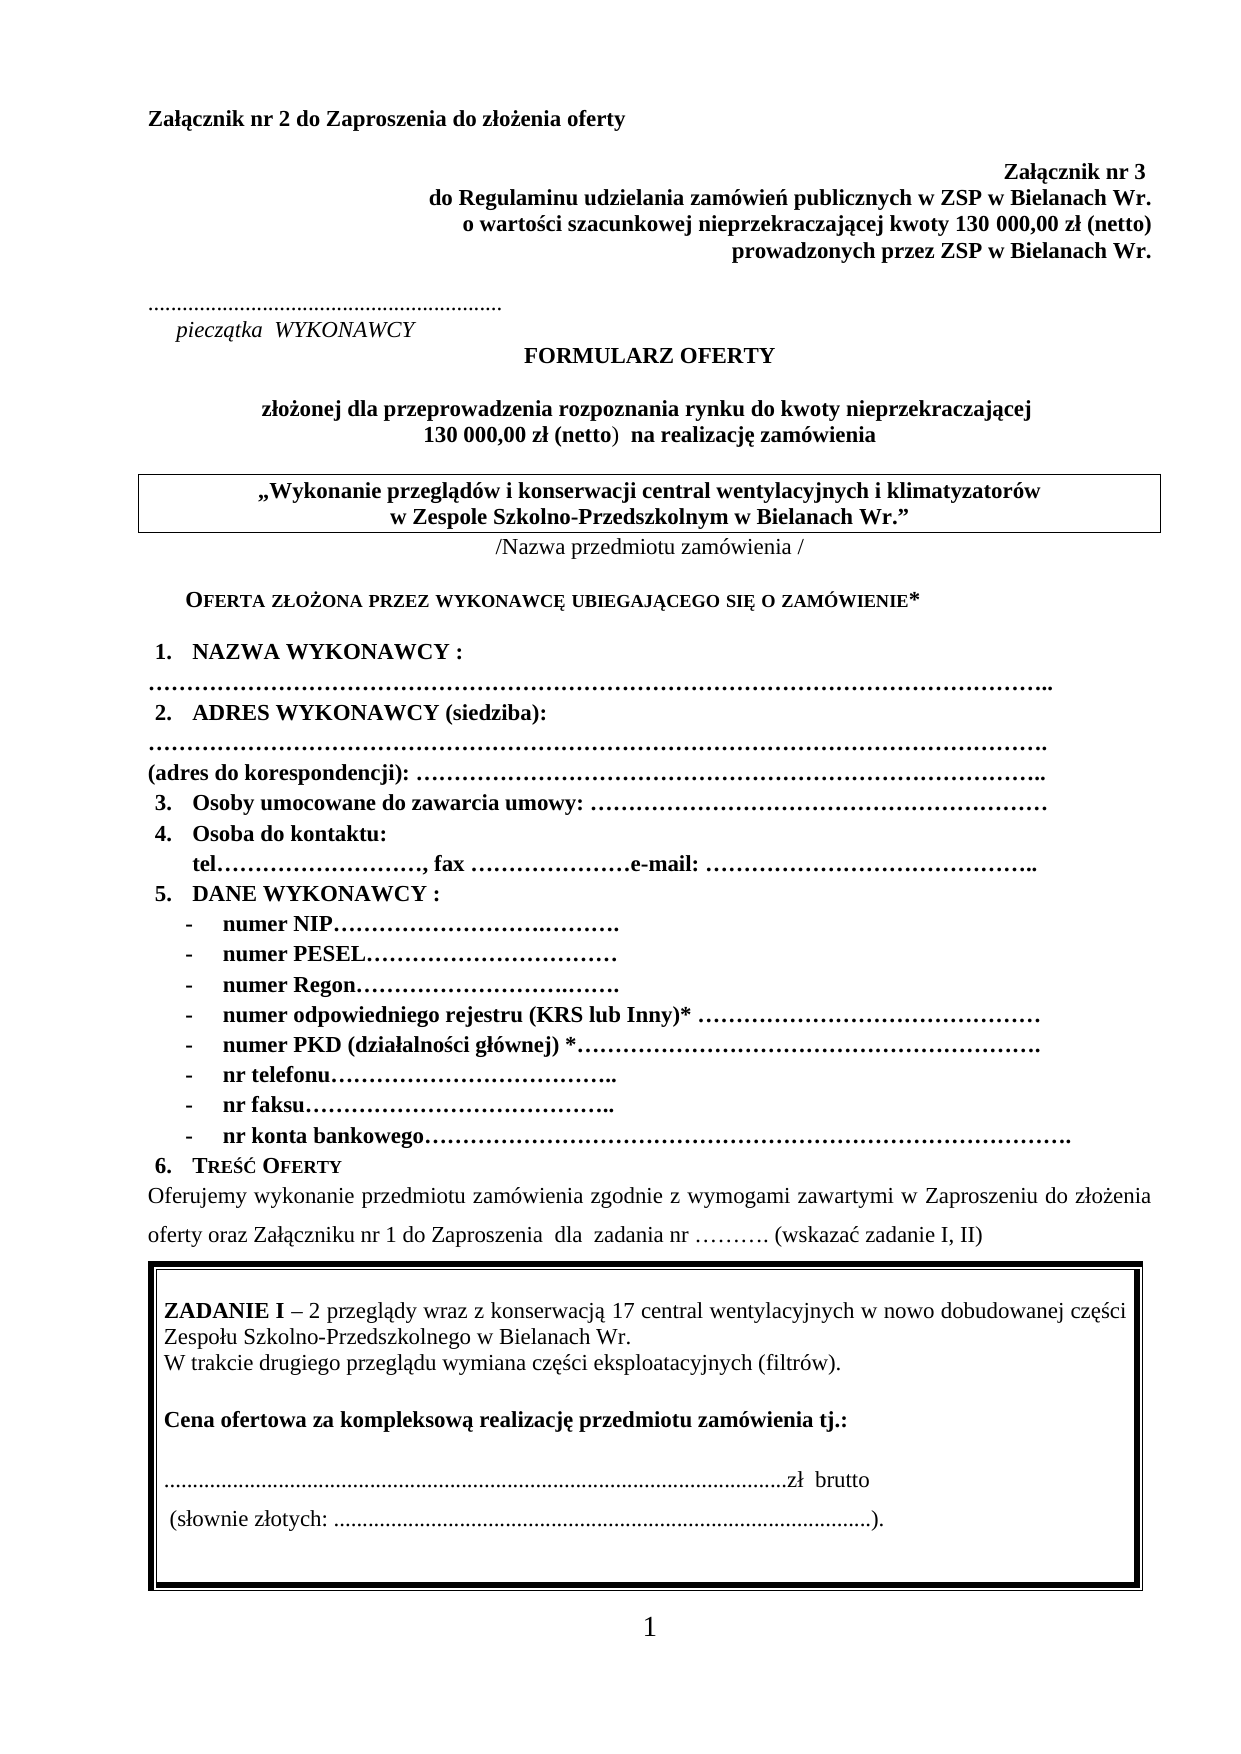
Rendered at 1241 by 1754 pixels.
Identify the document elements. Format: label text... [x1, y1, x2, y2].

subtitle FORMULARZ OFERTY [148, 342, 1152, 368]
title o wartości szacunkowej nieprzekraczającej kwoty 130 000,00 zł (netto) [148, 210, 1152, 237]
text ……………………………………………………………………………………………………….. [148, 668, 1152, 695]
title prowadzonych przez ZSP w Bielanach Wr. [148, 237, 1152, 263]
list DANE WYKONAWCY : [154, 880, 1152, 906]
list nr faksu………………………………….. [185, 1091, 1152, 1118]
subtitle złożonej dla przeprowadzenia rozpoznania rynku do kwoty nieprzekraczającej 130 000,00 zł (netto) na realizację zamówienia [148, 395, 1152, 448]
table_header ZADANIE I – 2 przeglądy wraz z konserwacją 17 central wentylacyjnych w nowo dobudowanej części Zespołu Szkolno-Przedszkolnego w Bielanach Wr. W trakcie drugiego przeglądu wymiana części eksploatacyjnych (filtrów). Cena ofertowa za kompleksową realizację przedmiotu zamówienia tj.: .............................................................................................................zł brutto (słownie złotych: ..............................................................................................). [157, 1270, 1134, 1582]
title Załącznik nr 3 do Regulaminu udzielania zamówień publicznych w ZSP w Bielanach Wr. [148, 158, 1152, 210]
list numer Regon……………………….……. [185, 971, 1152, 997]
title Załącznik nr 2 do Zaproszenia do złożenia oferty [148, 105, 1152, 131]
text ………………………………………………………………………………………………………. [148, 729, 1152, 755]
list numer PKD (działalności głównej) *……………………………………………………. [185, 1031, 1152, 1057]
list ADRES WYKONAWCY (siedziba): [154, 699, 1152, 725]
list nr telefonu……………………………….. [185, 1061, 1152, 1088]
text (adres do korespondencji): ……………………………………………………………………….. [148, 759, 1152, 786]
list numer NIP……………………….………. [185, 910, 1152, 937]
list nr konta bankowego…………………………………………………………………………. [185, 1122, 1152, 1148]
text pieczątka WYKONAWCY [148, 316, 1152, 342]
text tel………………………, fax …………………e-mail: …………………………………….. [192, 850, 1152, 876]
text .............................................................. [148, 289, 1152, 316]
text /Nazwa przedmiotu zamówienia / [148, 533, 1152, 559]
list numer odpowiedniego rejestru (KRS lub Inny)* ……………………………………… [185, 1001, 1152, 1027]
list Osoba do kontaktu: [154, 819, 1152, 846]
list numer PESEL…………………………… [185, 940, 1152, 967]
subtitle Treść Oferty [154, 1152, 1152, 1178]
text „Wykonanie przeglądów i konserwacji central wentylacyjnych i klimatyzatorów w Zespole Szkolno-Przedszkolnym w Bielanach Wr.” [139, 475, 1160, 532]
text Oferta złożona przez wykonawcę ubiegającego się o zamówienie* [185, 586, 1151, 612]
list Osoby umocowane do zawarcia umowy: …………………………………………………… [154, 789, 1152, 816]
text Oferujemy wykonanie przedmiotu zamówienia zgodnie z wymogami zawartymi w Zaproszeniu do złożenia oferty oraz Załączniku nr 1 do Zaproszenia dla zadania nr ………. (wskazać zadanie I, II) [148, 1182, 1152, 1248]
list NAZWA WYKONAWCY : [154, 638, 1152, 665]
